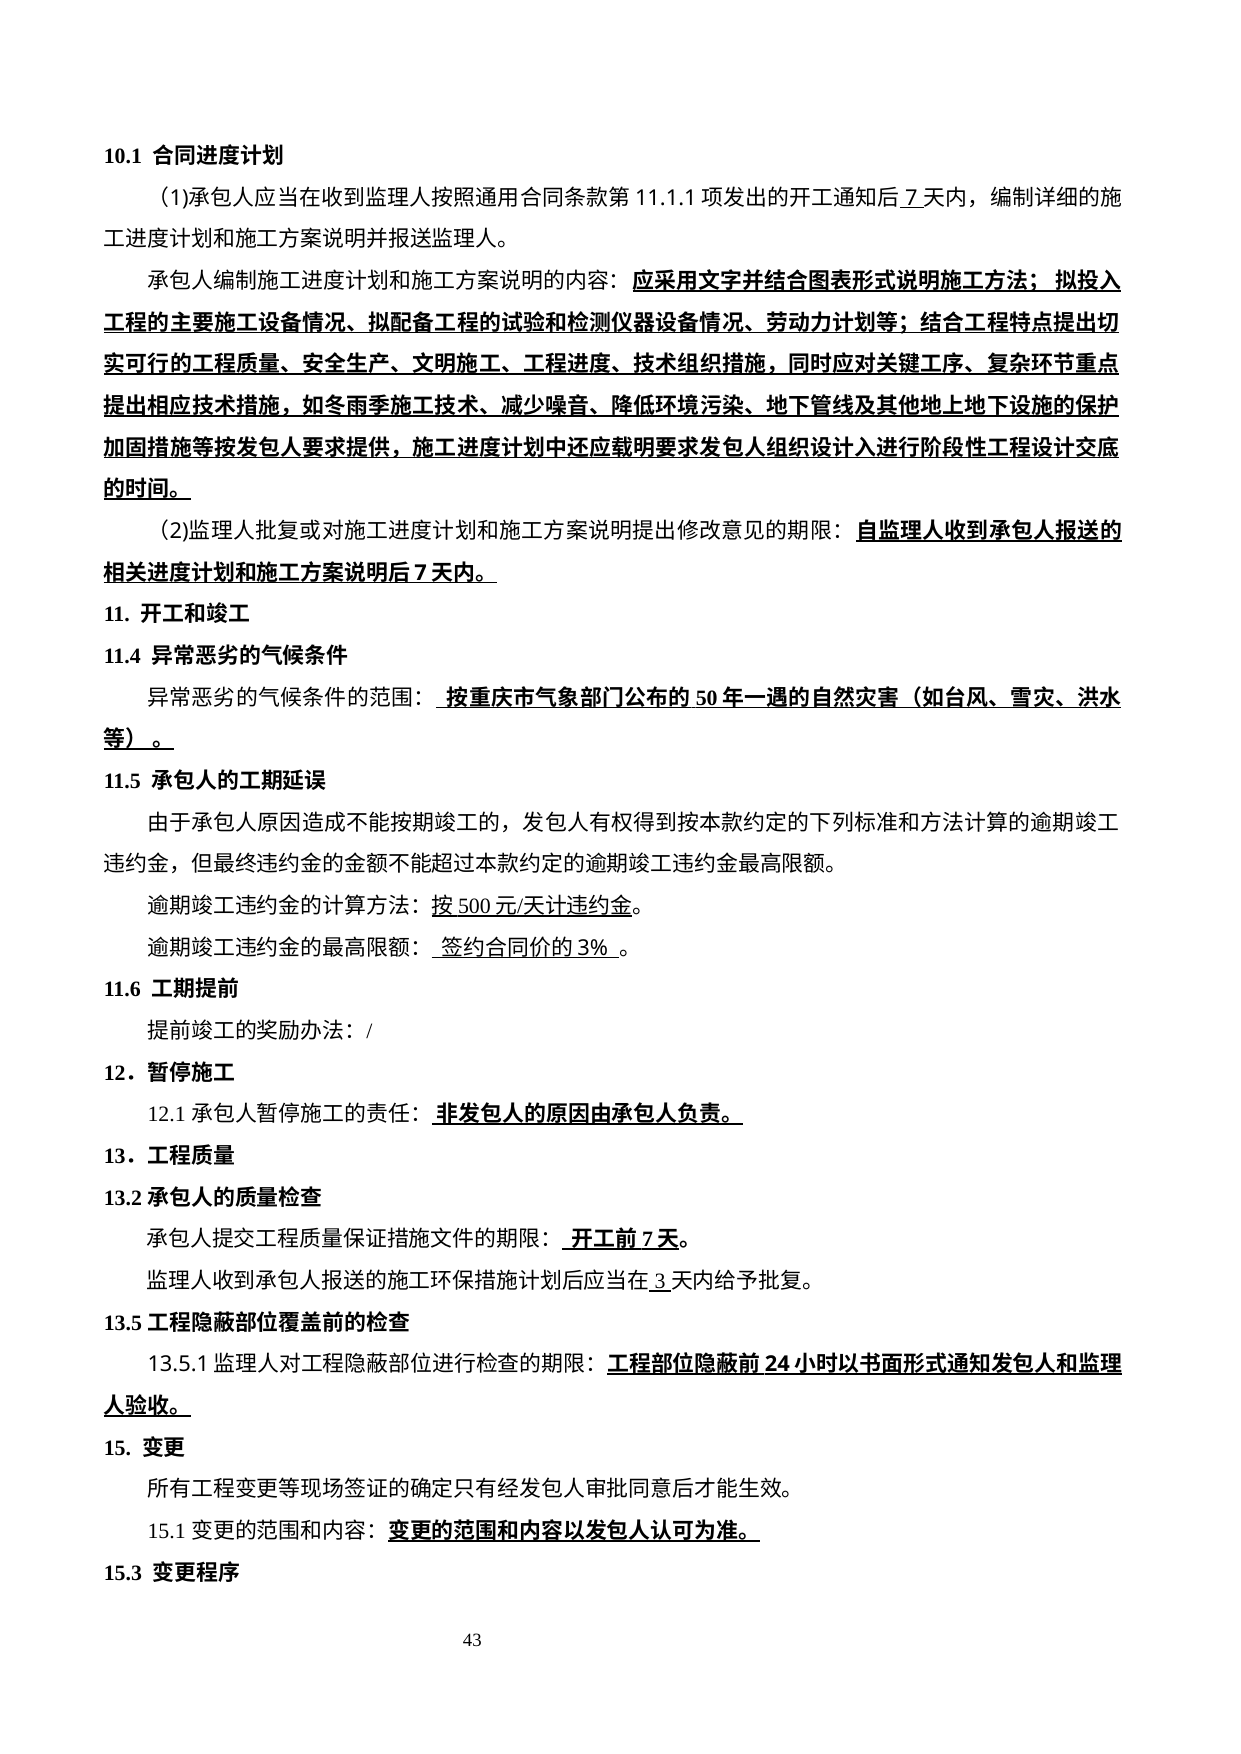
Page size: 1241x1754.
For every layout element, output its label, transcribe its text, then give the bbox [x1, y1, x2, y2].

text 10.1 合同进度计划 [103, 130, 1122, 172]
text 承包人编制施工进度计划和施工方案说明的内容：应采用文字并结合图表形式说明施工方法； 拟投入工程的主要施工设备情况、拟配备工程的试验和检测仪器设备情况、劳动力计划等；结合工程特点提出切实可行的工程质量、安全生产、文明施工、工程进度、技术组织措施，同时应对关键工序、复杂环节重点提出相应技术措施，如冬雨季施工技术、减少噪音、降低环境污染、地下管线及其他地上地下设施的保护加固措施等按发包人要求提供，施工进度计划中还应载明要求发包人组织设计入进行阶段性工程设计交底的时间。 [103, 255, 1122, 505]
text 异常恶劣的气候条件的范围： 按重庆市气象部门公布的50年一遇的自然灾害（如台风、雪灾、洪水等） 。 [103, 672, 1122, 755]
text 由于承包人原因造成不能按期竣工的，发包人有权得到按本款约定的下列标准和方法计算的逾期竣工违约金，但最终违约金的金额不能超过本款约定的逾期竣工违约金最高限额。 [103, 797, 1122, 880]
text （1)承包人应当在收到监理人按照通用合同条款第11.1.1项发出的开工通知后 7 天内，编制详细的施工进度计划和施工方案说明并报送监理人。 [103, 172, 1122, 255]
text 12．暂停施工 [103, 1047, 1122, 1088]
text 所有工程变更等现场签证的确定只有经发包人审批同意后才能生效。 [103, 1463, 1122, 1505]
text 逾期竣工违约金的最高限额： 签约合同价的3% 。 [103, 922, 1122, 963]
text 15. 变更 [103, 1422, 1122, 1463]
text 承包人提交工程质量保证措施文件的期限： 开工前7天。 [103, 1213, 1122, 1255]
text 11.6 工期提前 [103, 963, 1122, 1005]
text （2)监理人批复或对施工进度计划和施工方案说明提出修改意见的期限：自监理人收到承包人报送的相关进度计划和施工方案说明后7天内。 [103, 505, 1122, 588]
text 13.2 承包人的质量检查 [103, 1172, 1122, 1213]
text 11. 开工和竣工 [103, 588, 1122, 630]
text 15.1 变更的范围和内容：变更的范围和内容以发包人认可为准。 [103, 1505, 1122, 1547]
text 11.4 异常恶劣的气候条件 [103, 630, 1122, 672]
text 13．工程质量 [103, 1130, 1122, 1172]
text 12.1 承包人暂停施工的责任： 非发包人的原因由承包人负责。 [103, 1088, 1122, 1130]
text 监理人收到承包人报送的施工环保措施计划后应当在 3 天内给予批复。 [103, 1255, 1122, 1297]
text 逾期竣工违约金的计算方法：按500元/天计违约金。 [103, 880, 1122, 922]
text 13.5.1监理人对工程隐蔽部位进行检查的期限：工程部位隐蔽前24小时以书面形式通知发包人和监理人验收。 [103, 1338, 1122, 1422]
text 15.3 变更程序 [103, 1547, 1122, 1588]
text 提前竣工的奖励办法：/ [103, 1005, 1122, 1047]
text 13.5 工程隐蔽部位覆盖前的检查 [103, 1297, 1122, 1338]
text 11.5 承包人的工期延误 [103, 755, 1122, 797]
